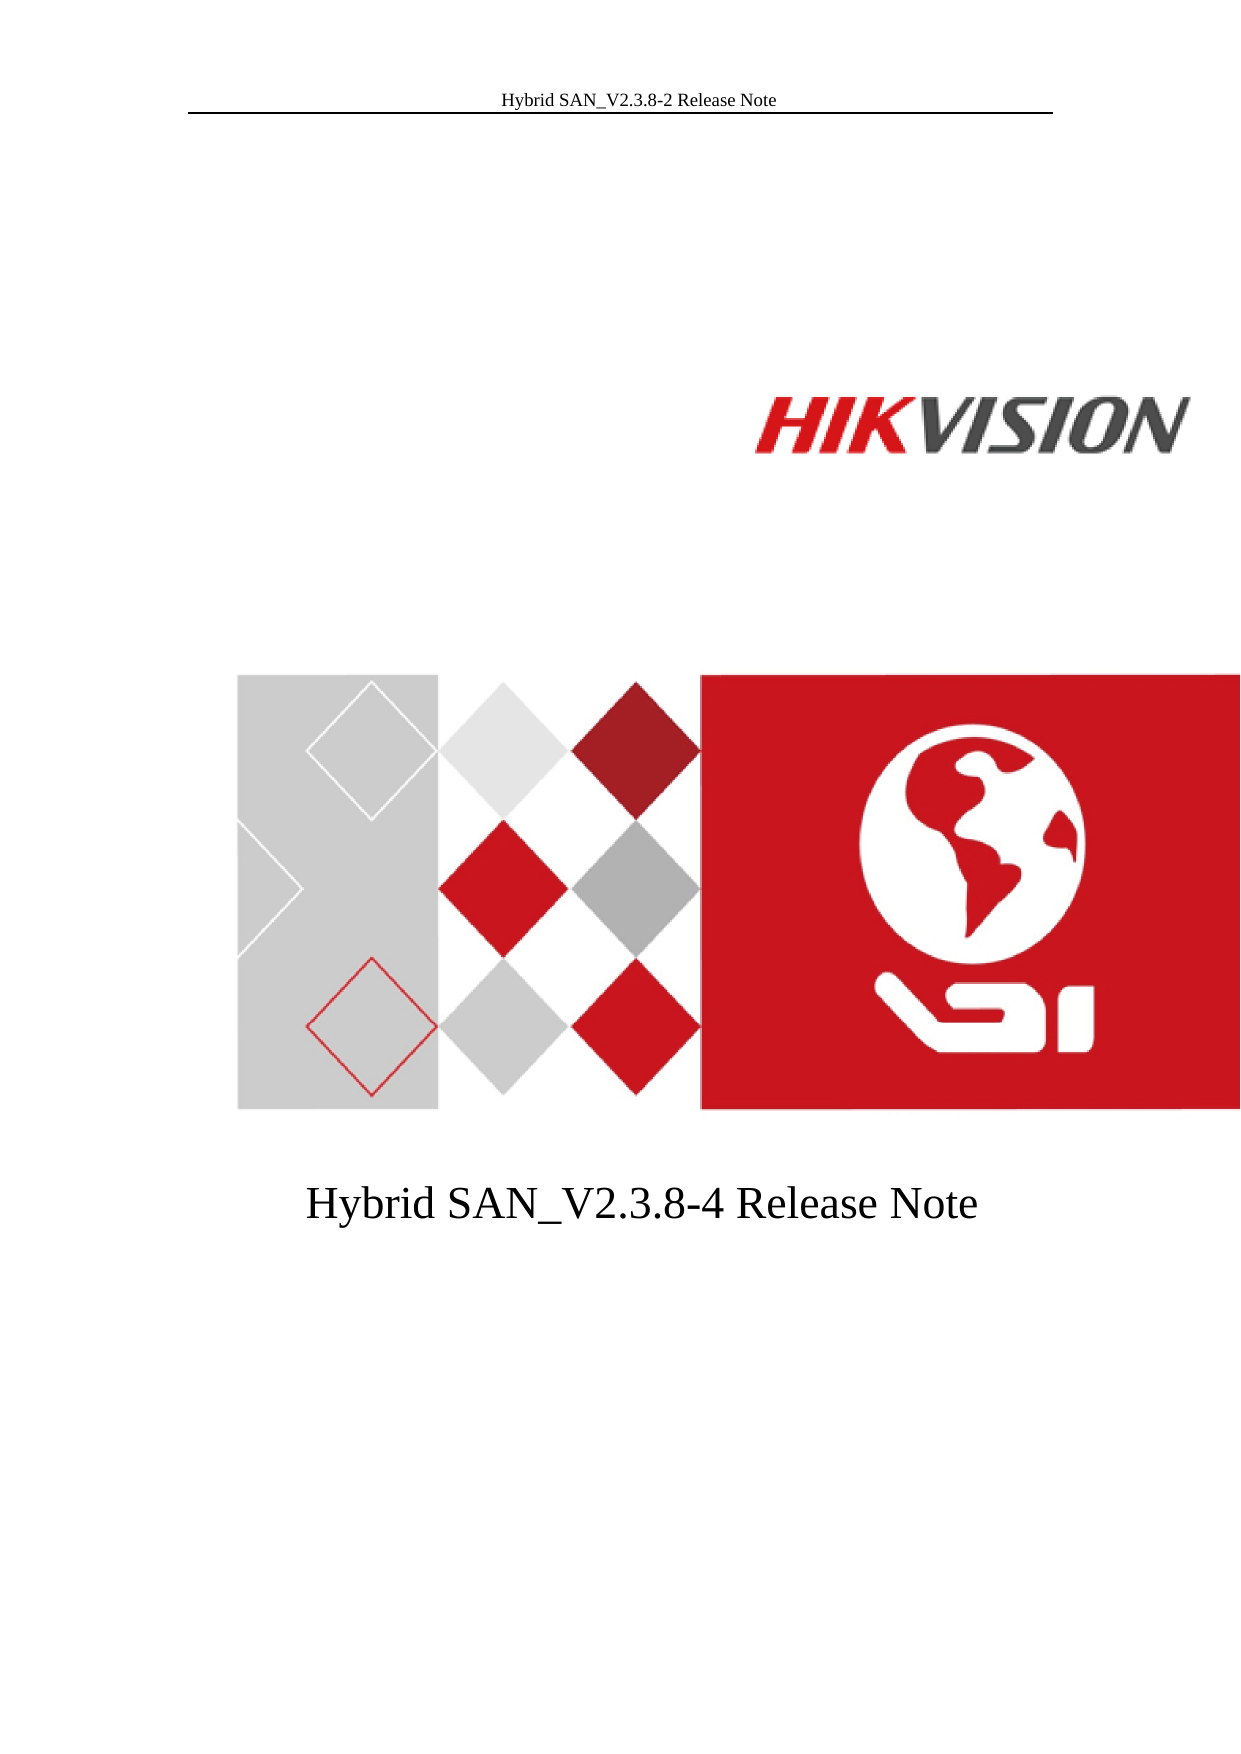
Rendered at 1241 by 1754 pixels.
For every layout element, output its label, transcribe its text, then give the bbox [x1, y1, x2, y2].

picture [10, 147, 1241, 1754]
title Hybrid SAN_V2.3.8-4 Release Note [187, 1169, 1053, 1234]
